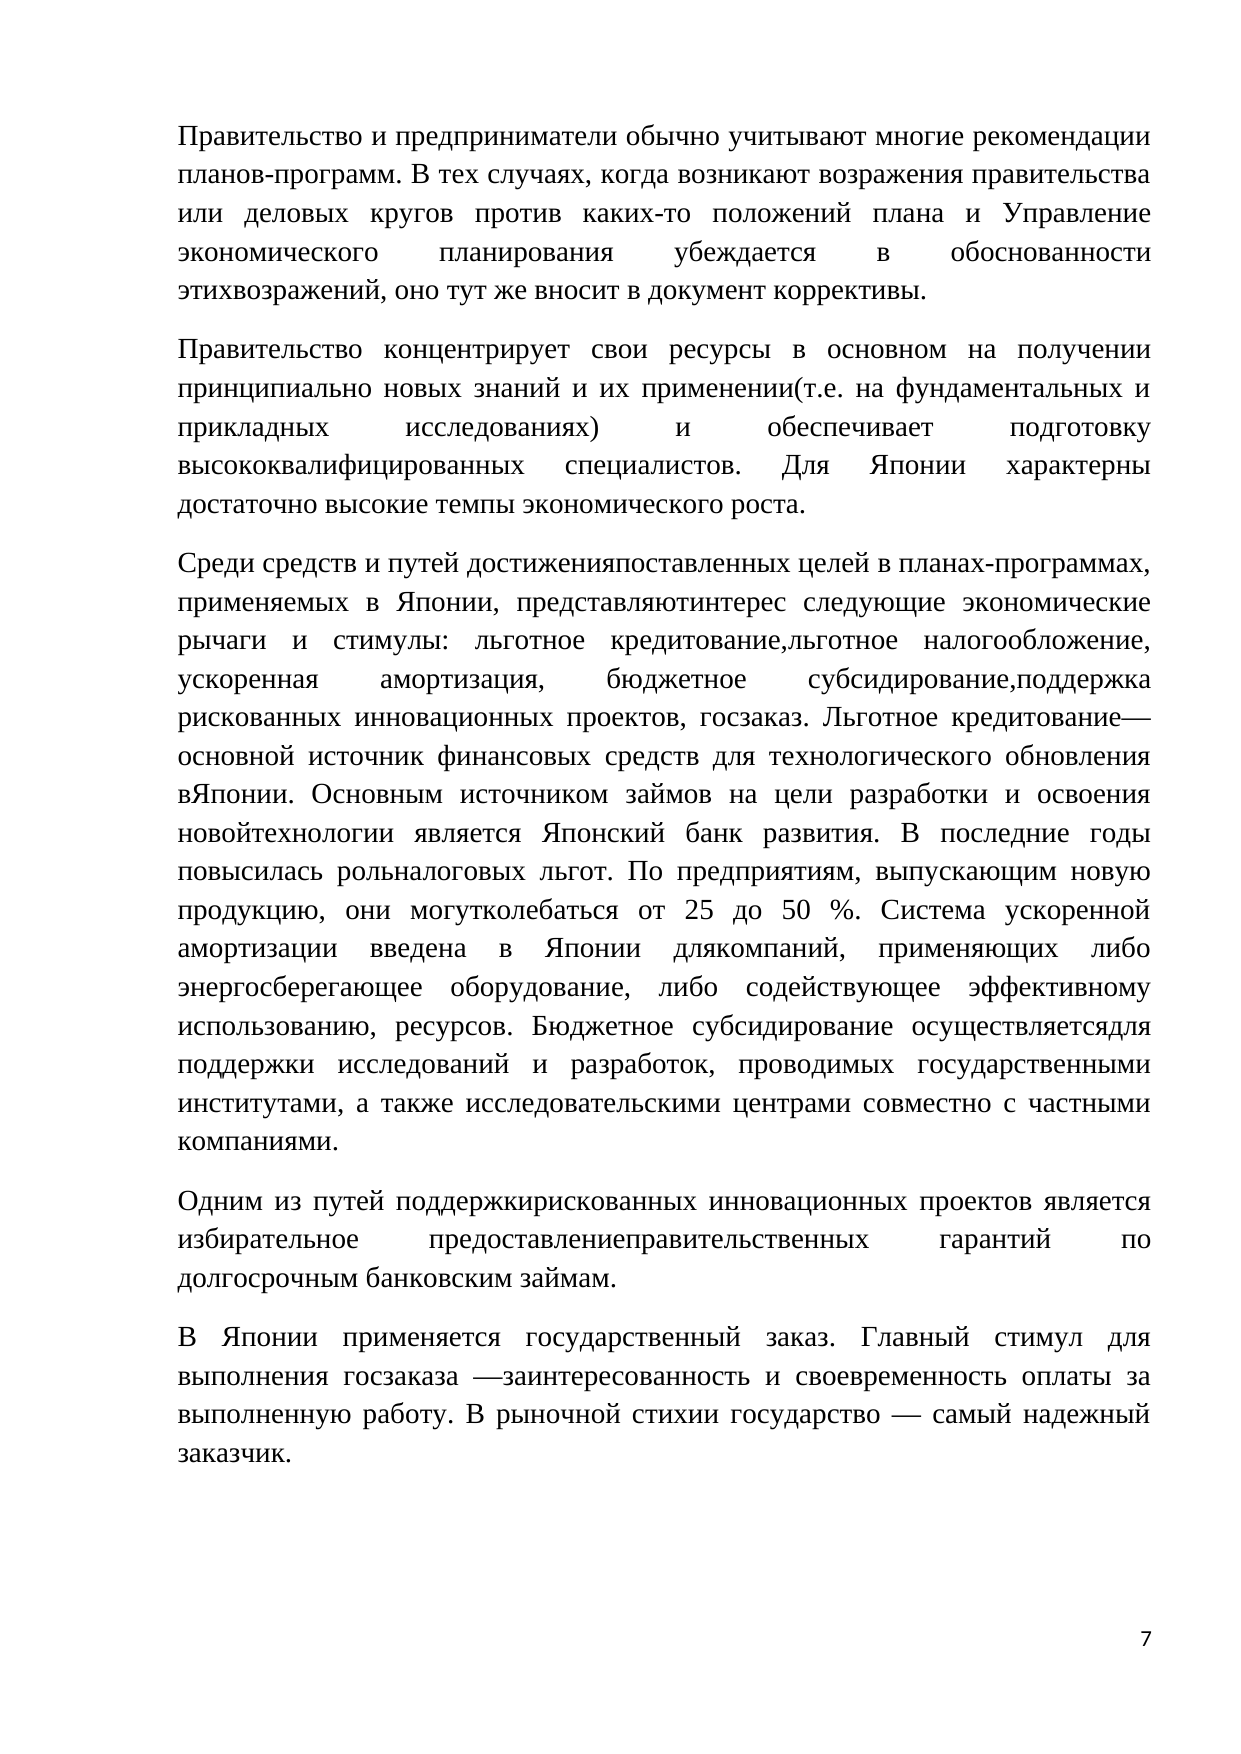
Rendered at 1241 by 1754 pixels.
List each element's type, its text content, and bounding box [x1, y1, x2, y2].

text Правительство концентрирует свои ресурсы в основном на получении принципиально новых знаний и их применении(т.е. на фундаментальных и прикладных исследованиях) и обеспечивает подготовку высококвалифицированных специалистов. Для Японии характерны достаточно высокие темпы экономического роста. [177, 332, 1152, 519]
text Среди средств и путей достиженияпоставленных целей в планах-программах, применяемых в Японии, представляютинтерес следующие экономические рычаги и стимулы: льготное кредитование,льготное налогообложение, ускоренная амортизация, бюджетное субсидирование,поддержка рискованных инновационных проектов, госзаказ. Льготное кредитование— основной источник финансовых средств для технологического обновления вЯпонии. Основным источником займов на цели разработки и освоения новойтехнологии является Японский банк развития. В последние годы повыси­лась рольналоговых льгот. По предприятиям, выпускающим новую продукцию, они могутколебаться от 25 до 50 %. Система ускоренной амортизации введена в Японии длякомпаний, применяющих либо энергосберегающее оборудование, либо содействующее эффективному использованию, ресурсов. Бюджетное субсидирование осуществляетсядля поддержки исследований и разработок, проводимых государственными институтами, а также исследовательскими центрами совместно с частными компаниями. [177, 545, 1152, 1157]
text Одним из путей поддержкирискованных инновационных проектов является избирательное предоставлениеправительственных гарантий по долгосрочным банковским займам. [177, 1183, 1152, 1293]
text Правительство и предприниматели обычно учитывают многие рекомендации планов-программ. В тех случаях, когда возникают возражения правительства или деловых кругов против каких-то положений плана и Управление экономического планирования убеждается в обоснованности этихвозражений, оно тут же вносит в документ коррективы. [177, 118, 1152, 306]
text В Японии применяется государственный заказ. Главный стимул для выполнения госзаказа —заинтересованность и своевременность оплаты за выполненную работу. В рыночной стихии государство — самый надежный заказчик. [177, 1319, 1152, 1468]
